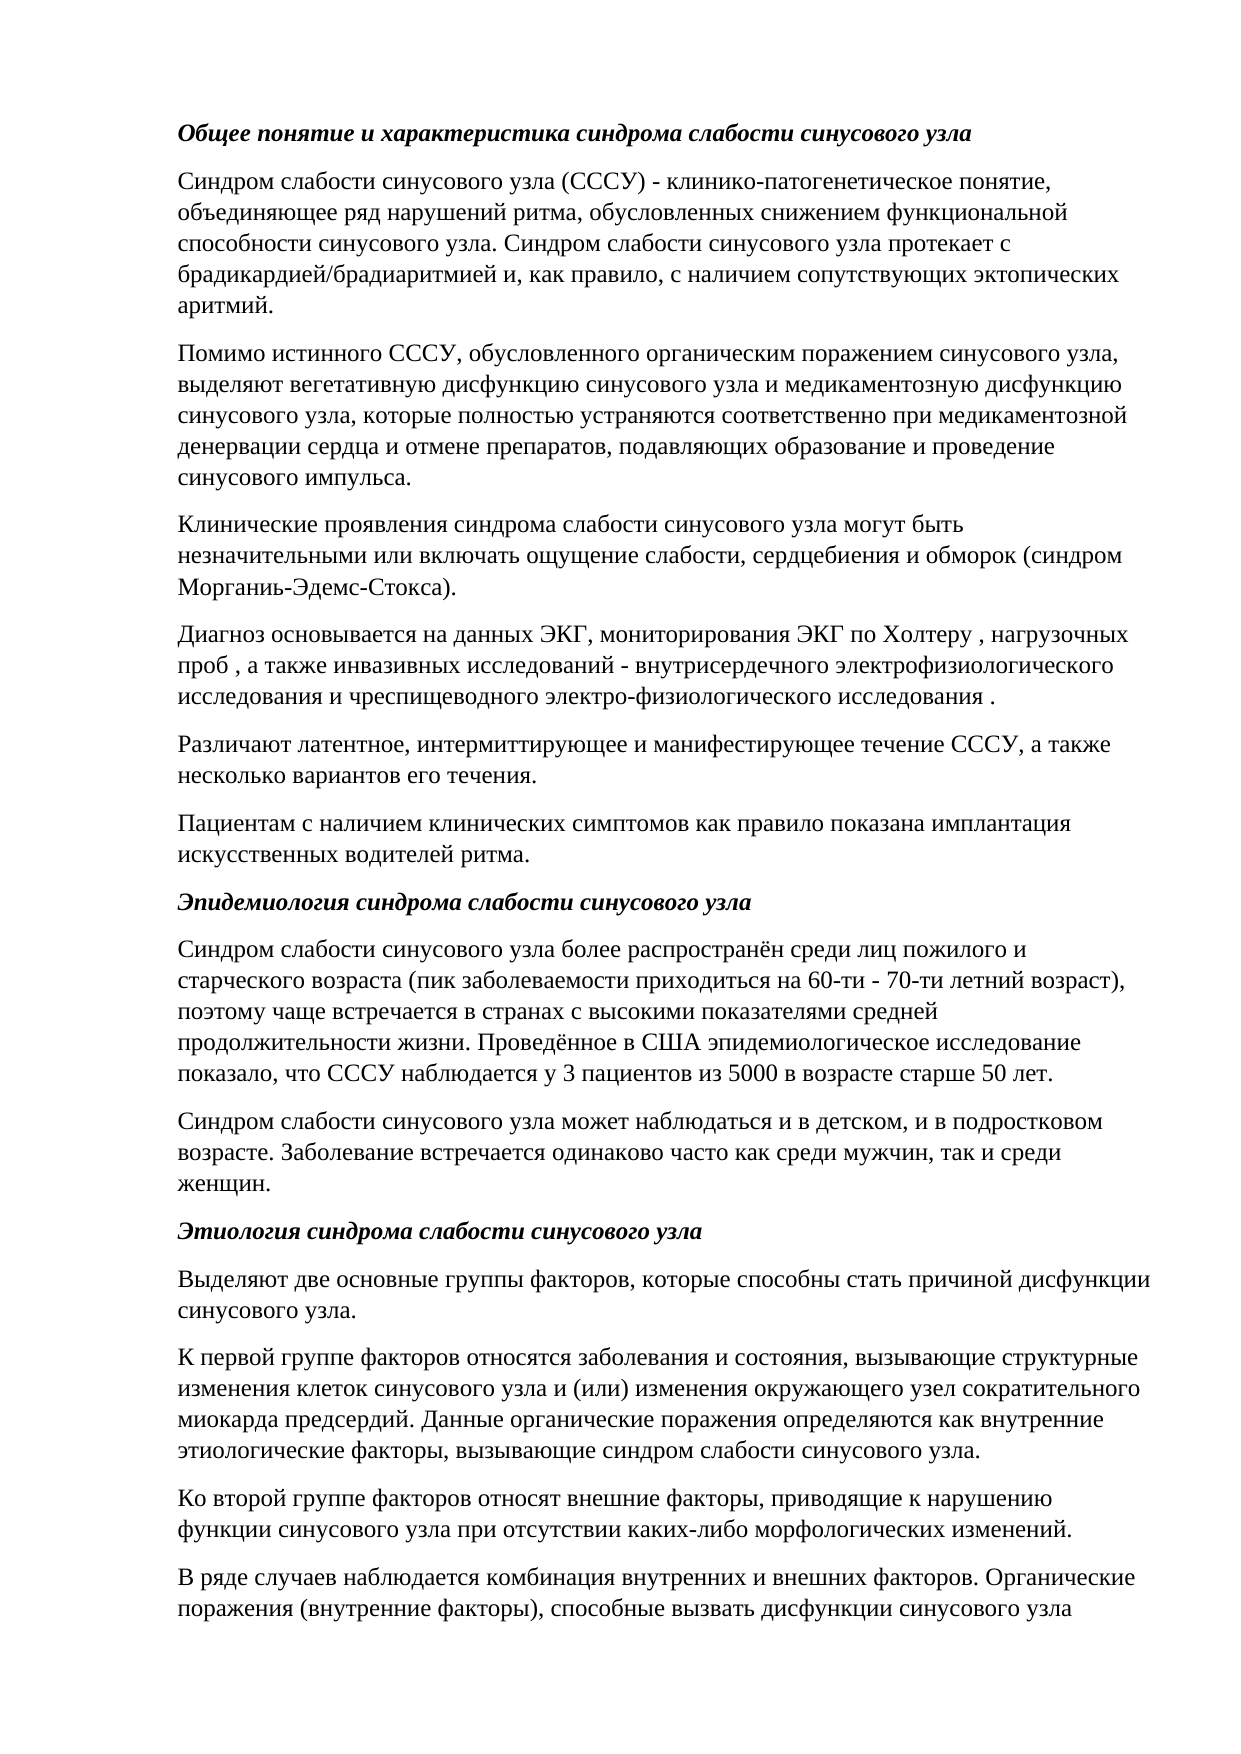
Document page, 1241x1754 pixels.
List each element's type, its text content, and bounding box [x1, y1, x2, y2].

text Выделяют две основные группы факторов, которые способны стать причиной дисфункции синусового узла. [177, 1264, 1152, 1323]
text Пациентам с наличием клинических симптомов как правило показана имплантация искусственных водителей ритма. [177, 808, 1152, 868]
text Синдром слабости синусового узла (СССУ) - клинико-патогенетическое понятие, объединяющее ряд нарушений ритма, обусловленных снижением функциональной способности синусового узла. Синдром слабости синусового узла протекает с брадикардией/брадиаритмией и, как правило, с наличием сопутствующих эктопических аритмий. [177, 166, 1152, 319]
text Синдром слабости синусового узла более распространён среди лиц пожилого и старческого возраста (пик заболеваемости приходиться на 60-ти - 70-ти летний возраст), поэтому чаще встречается в странах с высокими показателями средней продолжительности жизни. Проведённое в США эпидемиологическое исследование показало, что СССУ наблюдается у 3 пациентов из 5000 в возрасте старше 50 лет. [177, 934, 1152, 1087]
text Помимо истинного СССУ, обусловленного органическим поражением синусового узла, выделяют вегетативную дисфункцию синусового узла и медикаментозную дисфункцию синусового узла, которые полностью устраняются соответственно при медикаментозной денервации сердца и отмене препаратов, подавляющих образование и проведение синусового импульса. [177, 338, 1152, 491]
text К первой группе факторов относятся заболевания и состояния, вызывающие структурные изменения клеток синусового узла и (или) изменения окружающего узел сократительного миокарда предсердий. Данные органические поражения определяются как внутренние этиологические факторы, вызывающие синдром слабости синусового узла. [177, 1342, 1152, 1464]
text Общее понятие и характеристика синдрома слабости синусового узла [177, 118, 1152, 147]
text Различают латентное, интермиттирующее и манифестирующее течение СССУ, а также несколько вариантов его течения. [177, 729, 1152, 789]
text Этиология синдрома слабости синусового узла [177, 1216, 1152, 1245]
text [177, 1562, 1152, 1622]
text Клинические проявления синдрома слабости синусового узла могут быть незначительными или включать ощущение слабости, сердцебиения и обморок (синдром Морганиь-Эдемс-Стокса). [177, 509, 1152, 600]
text Ко второй группе факторов относят внешние факторы, приводящие к нарушению функции синусового узла при отсутствии каких-либо морфологических изменений. [177, 1483, 1152, 1543]
text Диагноз основывается на данных ЭКГ, мониторирования ЭКГ по Холтеру , нагрузочных проб , а также инвазивных исследований - внутрисердечного электрофизиологического исследования и чреспищеводного электро-физиологического исследования . [177, 619, 1152, 710]
text Синдром слабости синусового узла может наблюдаться и в детском, и в подростковом возрасте. Заболевание встречается одинаково часто как среди мужчин, так и среди женщин. [177, 1106, 1152, 1197]
text Эпидемиология синдрома слабости синусового узла [177, 887, 1152, 915]
